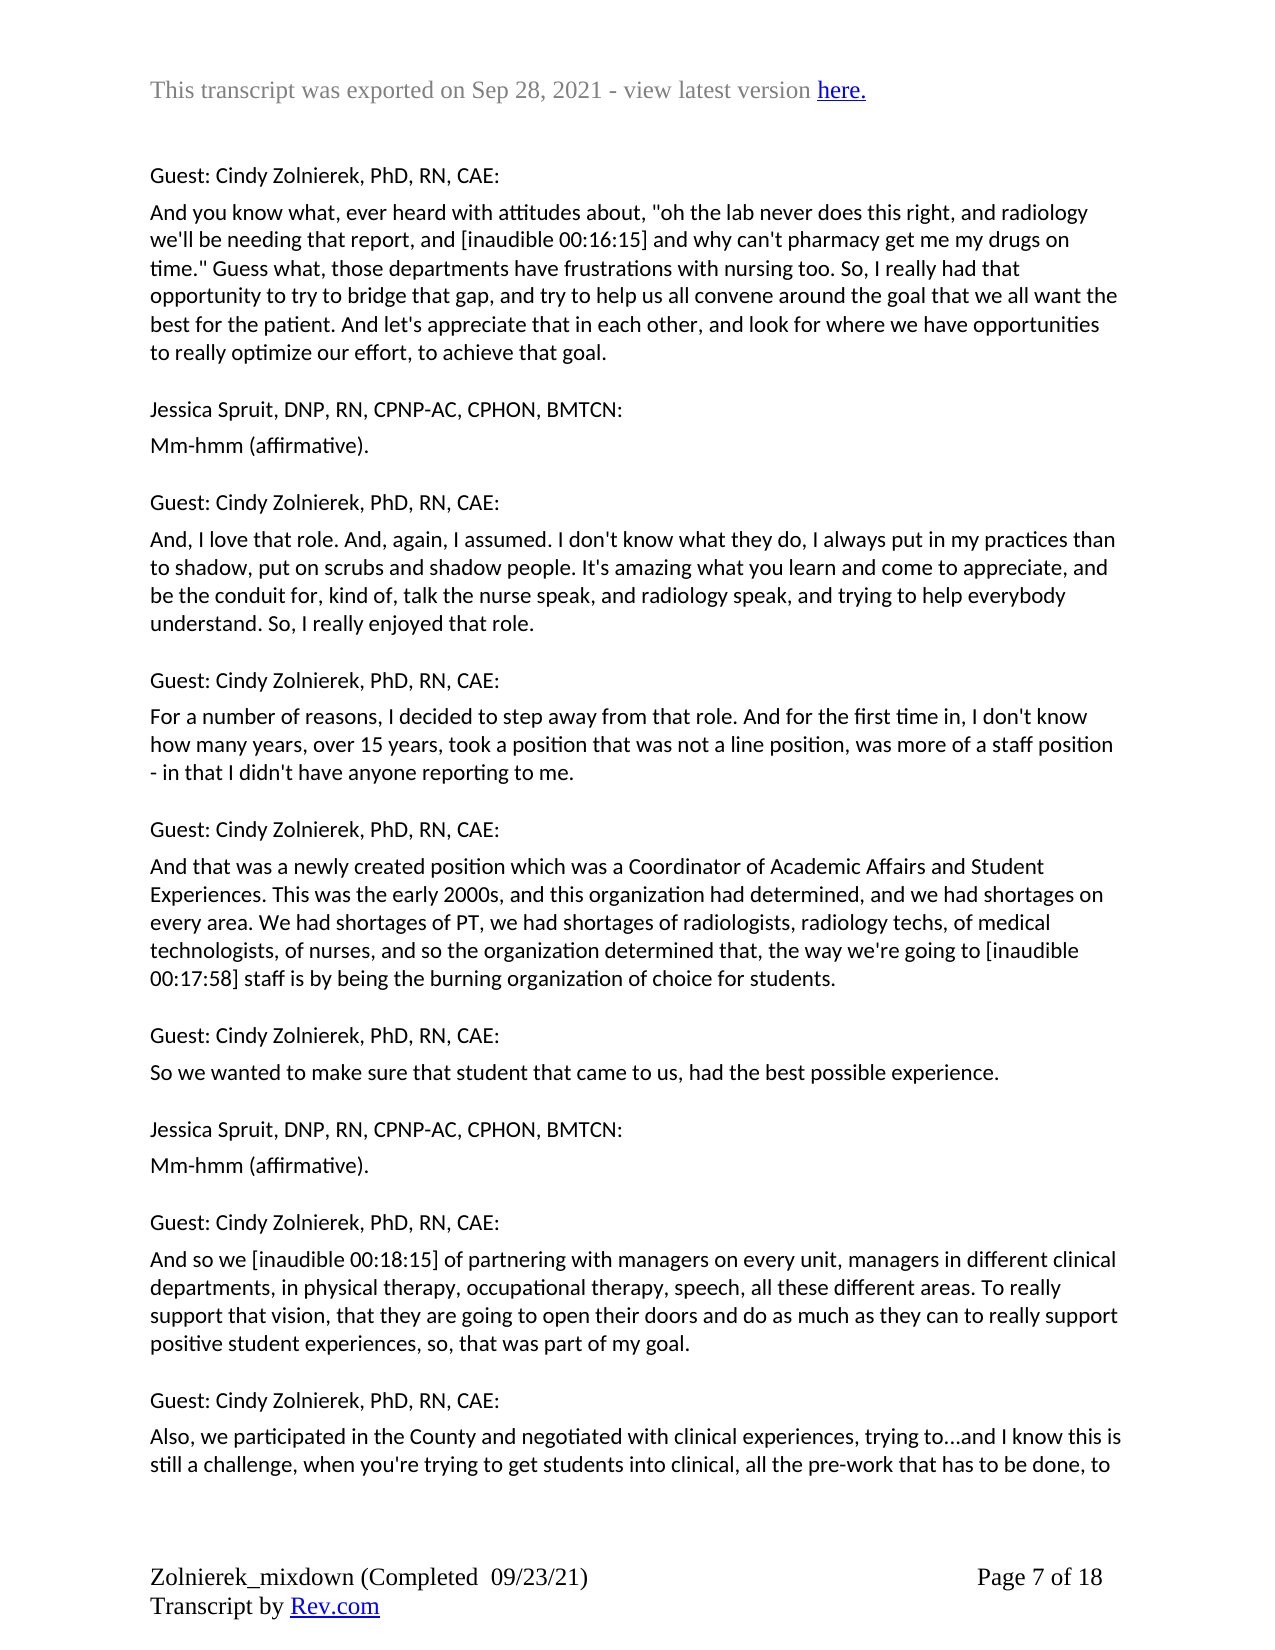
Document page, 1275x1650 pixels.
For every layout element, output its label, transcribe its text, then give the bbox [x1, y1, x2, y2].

text Guest: Cindy Zolnierek, PhD, RN, CAE: [150, 1386, 1125, 1414]
text Guest: Cindy Zolnierek, PhD, RN, CAE: [150, 666, 1125, 694]
text Jessica Spruit, DNP, RN, CPNP-AC, CPHON, BMTCN: [150, 1115, 1125, 1143]
text And so we [inaudible 00:18:15] of partnering with managers on every unit, managers in different clinical departments, in physical therapy, occupational therapy, speech, all these different areas. To really support that vision, that they are going to open their doors and do as much as they can to really support positive student experiences, so, that was part of my goal. [150, 1245, 1125, 1357]
text And that was a newly created position which was a Coordinator of Academic Affairs and Student Experiences. This was the early 2000s, and this organization had determined, and we had shortages on every area. We had shortages of PT, we had shortages of radiologists, radiology techs, of medical technologists, of nurses, and so the organization determined that, the way we're going to [inaudible 00:17:58] staff is by being the burning organization of choice for students. [150, 852, 1125, 992]
text Guest: Cindy Zolnierek, PhD, RN, CAE: [150, 161, 1125, 189]
text So we wanted to make sure that student that came to us, had the best possible experience. [150, 1058, 1125, 1086]
text Guest: Cindy Zolnierek, PhD, RN, CAE: [150, 816, 1125, 844]
text Mm-hmm (affirmative). [150, 431, 1125, 459]
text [150, 1422, 1125, 1478]
text And, I love that role. And, again, I assumed. I don't know what they do, I always put in my practices than to shadow, put on scrubs and shadow people. It's amazing what you learn and come to appreciate, and be the conduit for, kind of, talk the nurse speak, and radiology speak, and trying to help everybody understand. So, I really enjoyed that role. [150, 525, 1125, 637]
text Guest: Cindy Zolnierek, PhD, RN, CAE: [150, 1021, 1125, 1049]
text For a number of reasons, I decided to step away from that role. And for the first time in, I don't know how many years, over 15 years, took a position that was not a line position, was more of a staff position - in that I didn't have anyone reporting to me. [150, 702, 1125, 786]
text And you know what, ever heard with attitudes about, "oh the lab never does this right, and radiology we'll be needing that report, and [inaudible 00:16:15] and why can't pharmacy get me my drugs on time." Guess what, those departments have frustrations with nursing too. So, I really had that opportunity to try to bridge that gap, and try to help us all convene around the goal that we all want the best for the patient. And let's appreciate that in each other, and look for where we have opportunities to really optimize our effort, to achieve that goal. [150, 198, 1125, 366]
text Mm-hmm (affirmative). [150, 1151, 1125, 1179]
text Guest: Cindy Zolnierek, PhD, RN, CAE: [150, 488, 1125, 516]
text Guest: Cindy Zolnierek, PhD, RN, CAE: [150, 1208, 1125, 1236]
text Jessica Spruit, DNP, RN, CPNP-AC, CPHON, BMTCN: [150, 395, 1125, 423]
